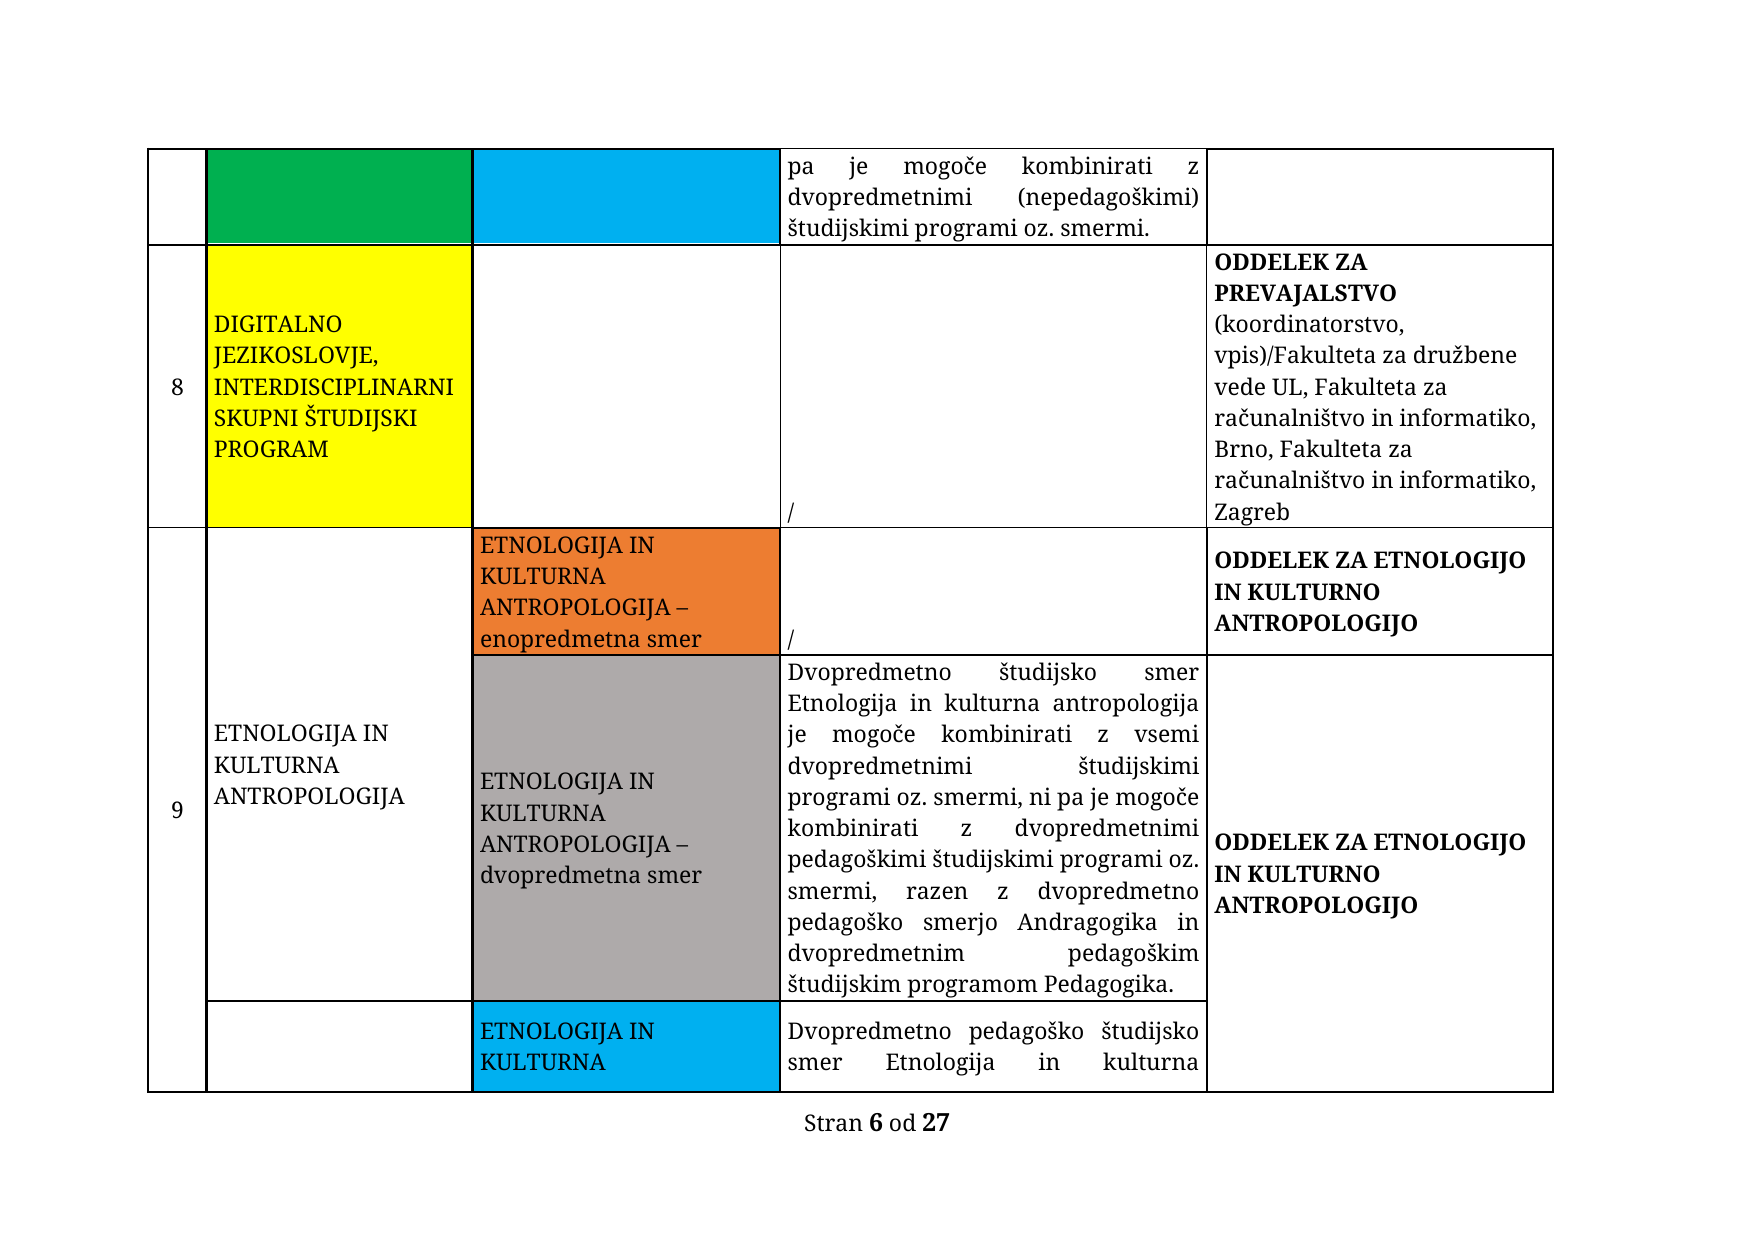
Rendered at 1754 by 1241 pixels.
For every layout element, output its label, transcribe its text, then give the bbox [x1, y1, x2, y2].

table_cell 8 [149, 246, 205, 527]
table_cell Dvopredmetno študijsko smer Etnologija in kulturna antropologija je mogoče kombinirati z vsemi dvopredmetnimi študijskimi programi oz. smermi, ni pa je mogoče kombinirati z dvopredmetnimi pedagoškimi študijskimi programi oz. smermi, razen z dvopredmetno pedagoško smerjo Andragogika in dvopredmetnim pedagoškim študijskim programom Pedagogika. [781, 656, 1206, 1000]
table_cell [781, 1002, 1206, 1091]
table_cell / [781, 528, 1206, 654]
table_cell ODDELEK ZA ETNOLOGIJO IN KULTURNO ANTROPOLOGIJO [1208, 656, 1552, 1091]
table_cell [474, 246, 780, 527]
table_cell ODDELEK ZA PREVAJALSTVO (koordinatorstvo, vpis)/Fakulteta za družbene vede UL, Fakulteta za računalništvo in informatiko, Brno, Fakulteta za računalništvo in informatiko, Zagreb [1207, 246, 1552, 527]
table_cell [208, 1002, 471, 1091]
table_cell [781, 149, 1206, 243]
table_cell ODDELEK ZA ETNOLOGIJO IN KULTURNO ANTROPOLOGIJO [1208, 528, 1552, 654]
table_cell [1208, 150, 1552, 243]
table_cell ETNOLOGIJA IN KULTURNA ANTROPOLOGIJA [208, 528, 471, 1000]
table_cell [474, 150, 779, 243]
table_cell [474, 1002, 779, 1091]
table_cell [208, 150, 471, 243]
table_cell / [781, 246, 1206, 527]
table_cell [149, 150, 205, 243]
table_cell 9 [149, 528, 205, 1091]
table_cell DIGITALNO JEZIKOSLOVJE, INTERDISCIPLINARNI SKUPNI ŠTUDIJSKI PROGRAM [208, 246, 471, 527]
table_cell ETNOLOGIJA IN KULTURNA ANTROPOLOGIJA – dvopredmetna smer [474, 656, 779, 1000]
table_cell ETNOLOGIJA IN KULTURNA ANTROPOLOGIJA – enopredmetna smer [474, 529, 779, 654]
